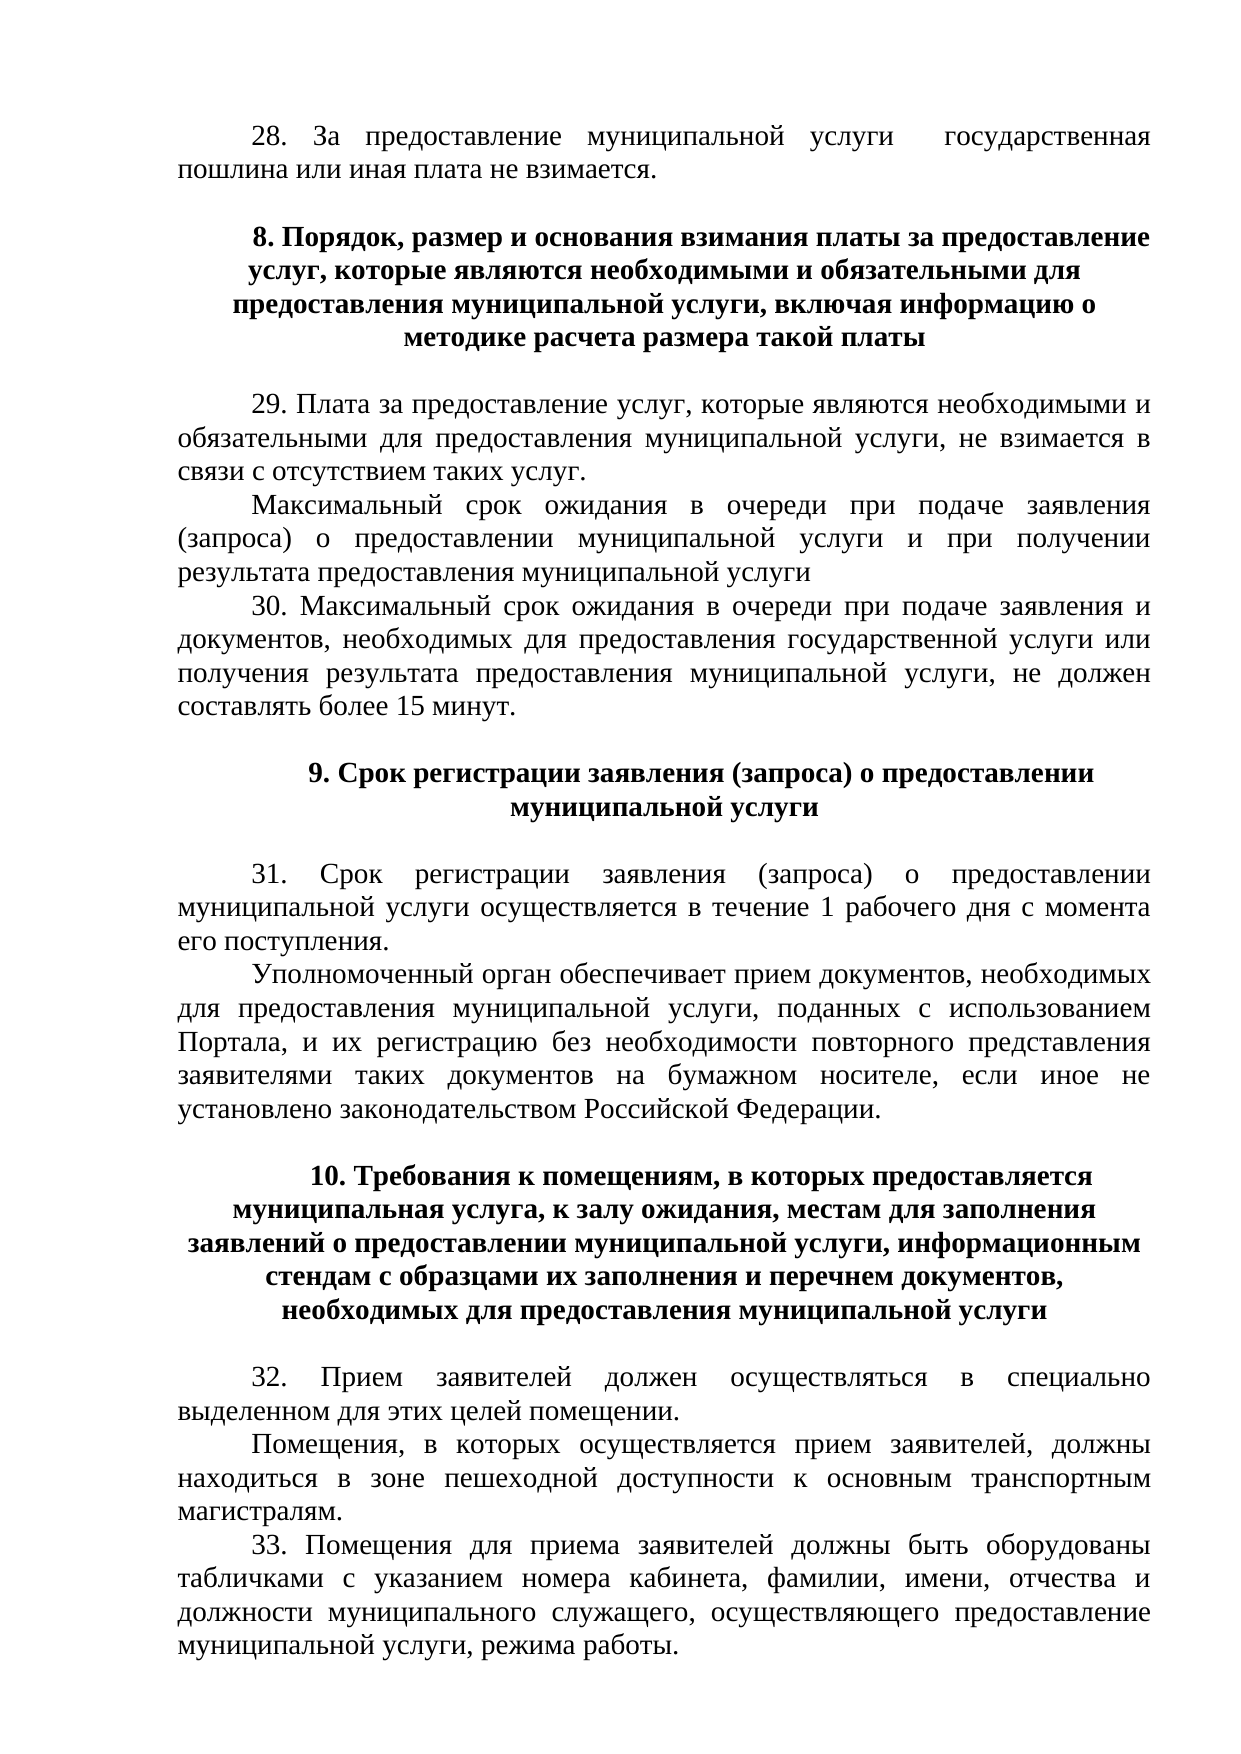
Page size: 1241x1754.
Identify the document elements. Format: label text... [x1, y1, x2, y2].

text 10. Требования к помещениям, в которых предоставляется муниципальная услуга, к залу ожидания, местам для заполнения заявлений о предоставлении муниципальной услуги, информационным стендам с образцами их заполнения и перечнем документов, необходимых для предоставления муниципальной услуги [177, 1158, 1152, 1326]
text 32. Прием заявителей должен осуществляться в специально выделенном для этих целей помещении. [177, 1359, 1152, 1426]
text 31. Срок регистрации заявления (запроса) о предоставлении муниципальной услуги осуществляется в течение 1 рабочего дня с момента его поступления. [177, 856, 1152, 957]
text 28. За предоставление муниципальной услуги государственная пошлина или иная плата не взимается. [177, 118, 1152, 185]
text 29. Плата за предоставление услуг, которые являются необходимыми и обязательными для предоставления муниципальной услуги, не взимается в связи с отсутствием таких услуг. [177, 386, 1152, 487]
text 9. Срок регистрации заявления (запроса) о предоставлении муниципальной услуги [177, 755, 1152, 822]
text 30. Максимальный срок ожидания в очереди при подаче заявления и документов, необходимых для предоставления государственной услуги или получения результата предоставления муниципальной услуги, не должен составлять более 15 минут. [177, 588, 1152, 722]
text Помещения, в которых осуществляется прием заявителей, должны находиться в зоне пешеходной доступности к основным транспортным магистралям. [177, 1426, 1152, 1527]
text Максимальный срок ожидания в очереди при подаче заявления (запроса) о предоставлении муниципальной услуги и при получении результата предоставления муниципальной услуги [177, 487, 1152, 588]
text 8. Порядок, размер и основания взимания платы за предоставление услуг, которые являются необходимыми и обязательными для предоставления муниципальной услуги, включая информацию о методике расчета размера такой платы [177, 219, 1152, 353]
text Уполномоченный орган обеспечивает прием документов, необходимых для предоставления муниципальной услуги, поданных с использованием Портала, и их регистрацию без необходимости повторного представления заявителями таких документов на бумажном носителе, если иное не установлено законодательством Российской Федерации. [177, 957, 1152, 1124]
text 33. Помещения для приема заявителей должны быть оборудованы табличками с указанием номера кабинета, фамилии, имени, отчества и должности муниципального служащего, осуществляющего предоставление муниципальной услуги, режима работы. [177, 1527, 1152, 1661]
